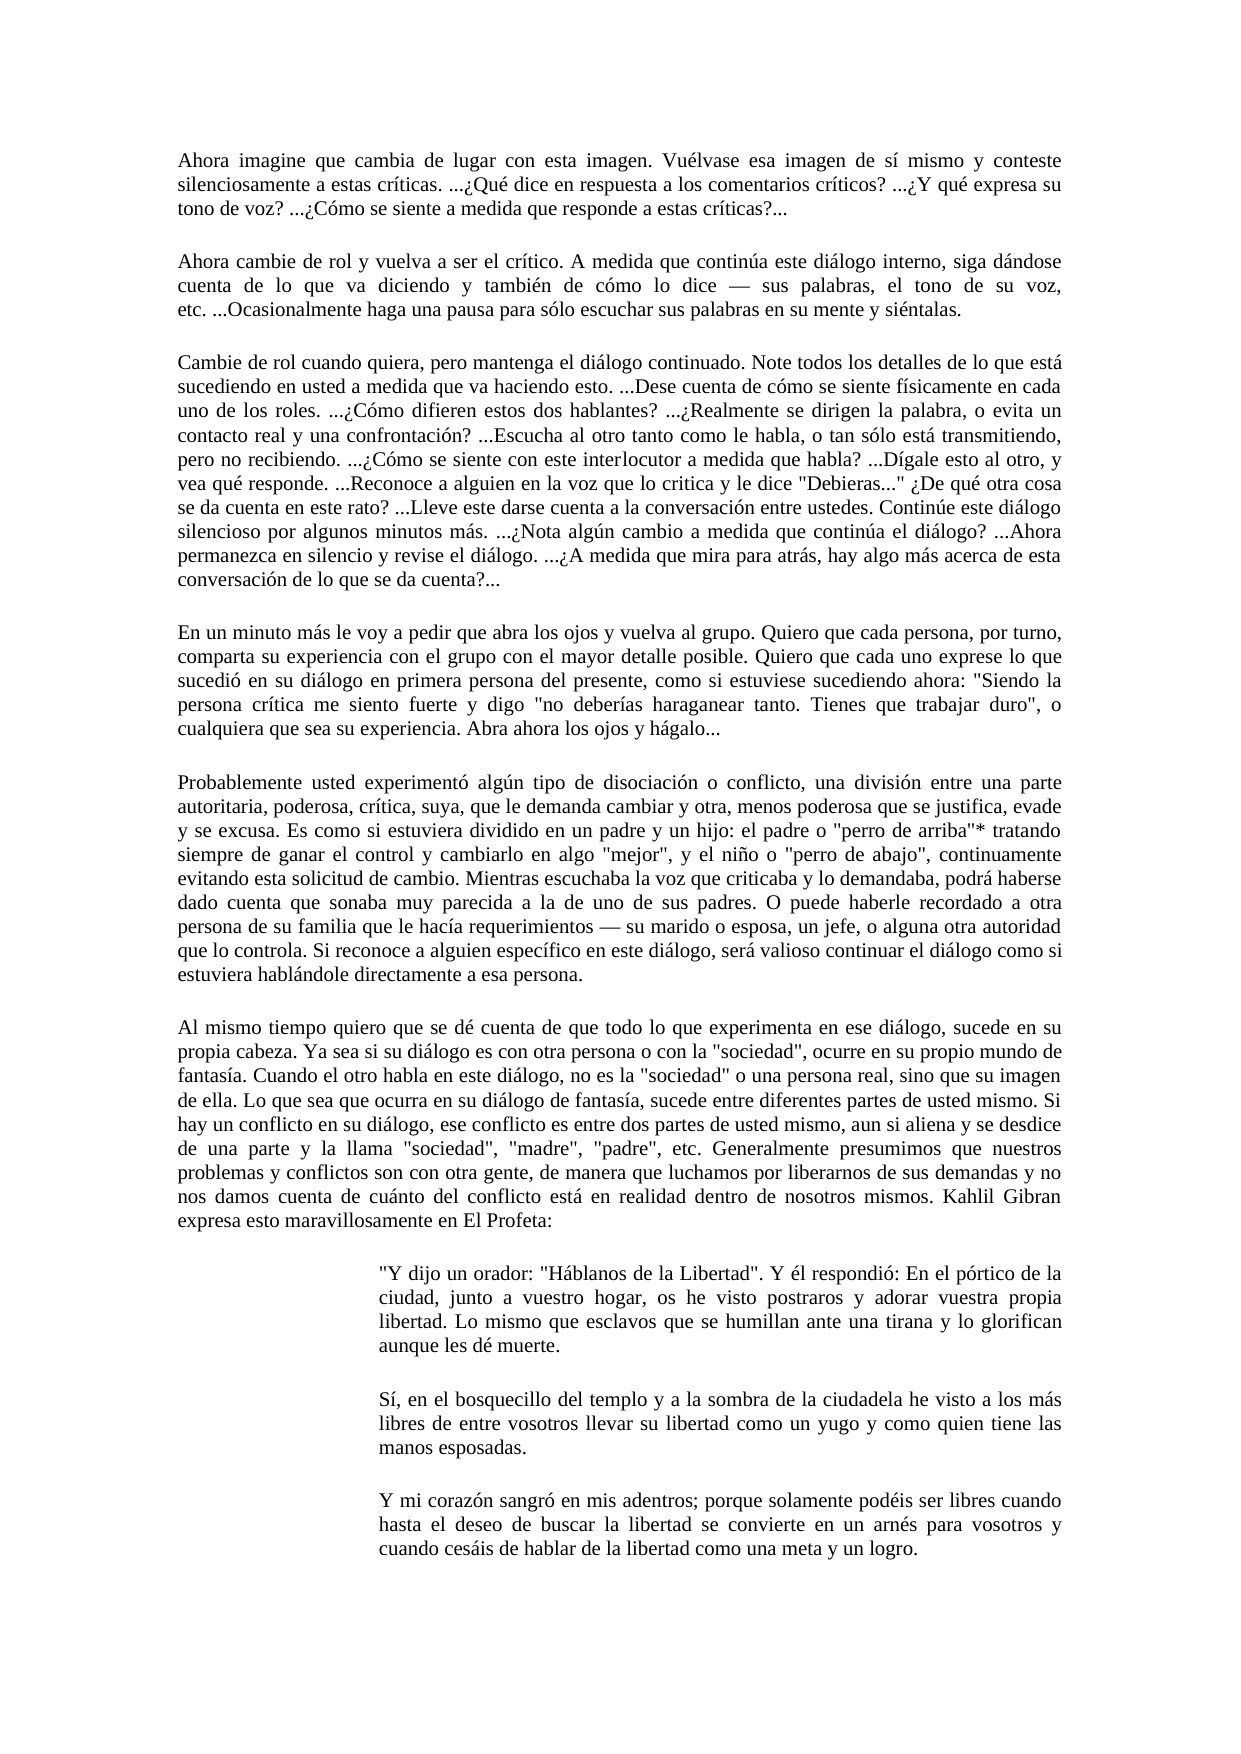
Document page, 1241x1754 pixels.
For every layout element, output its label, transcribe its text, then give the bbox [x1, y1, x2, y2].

text "Y dijo un orador: "Háblanos de la Libertad". Y él respondió: En el pórtico de la ciudad, junto a vuestro hogar, os he visto postraros y adorar vuestra propia libertad. Lo mismo que esclavos que se humillan ante una tirana y lo glorifican aunque les dé muerte. [379, 1261, 1063, 1357]
text Y mi corazón sangró en mis adentros; porque solamente podéis ser libres cuando hasta el deseo de buscar la libertad se convierte en un arnés para vosotros y cuando cesáis de hablar de la libertad como una meta y un logro. [379, 1488, 1063, 1560]
text Cambie de rol cuando quiera, pero mantenga el diálogo continuado. Note todos los detalles de lo que está sucediendo en usted a medida que va haciendo esto. ...Dese cuenta de cómo se siente físicamente en cada uno de los roles. ...¿Cómo difieren estos dos hablantes? ...¿Realmente se dirigen la palabra, o evita un contacto real y una confrontación? ...Escucha al otro tanto como le habla, o tan sólo está transmitiendo, pero no recibiendo. ...¿Cómo se siente con este interlocutor a medida que habla? ...Dígale esto al otro, y vea qué responde. ...Reconoce a alguien en la voz que lo critica y le dice "Debieras..." ¿De qué otra cosa se da cuenta en este rato? ...Lleve este darse cuenta a la conversación entre ustedes. Continúe este diálogo silencioso por algunos minutos más. ...¿Nota algún cambio a medida que continúa el diálogo? ...Ahora permanezca en silencio y revise el diálogo. ...¿A medida que mira para atrás, hay algo más acerca de esta conversación de lo que se da cuenta?... [177, 350, 1063, 591]
text Ahora imagine que cambia de lugar con esta imagen. Vuélvase esa imagen de sí mismo y conteste silenciosamente a estas críticas. ...¿Qué dice en respuesta a los comentarios críticos? ...¿Y qué expresa su tono de voz? ...¿Cómo se siente a medida que responde a estas críticas?... [177, 148, 1063, 220]
text Al mismo tiempo quiero que se dé cuenta de que todo lo que experimenta en ese diálogo, sucede en su propia cabeza. Ya sea si su diálogo es con otra persona o con la "sociedad", ocurre en su propio mundo de fantasía. Cuando el otro habla en este diálogo, no es la "sociedad" o una persona real, sino que su imagen de ella. Lo que sea que ocurra en su diálogo de fantasía, sucede entre diferentes partes de usted mismo. Si hay un conflicto en su diálogo, ese conflicto es entre dos partes de usted mismo, aun si aliena y se desdice de una parte y la llama "sociedad", "madre", "padre", etc. Generalmente presumimos que nuestros problemas y conflictos son con otra gente, de manera que luchamos por liberarnos de sus demandas y no nos damos cuenta de cuánto del conflicto está en realidad dentro de nosotros mismos. Kahlil Gibran expresa esto maravillosamente en El Profeta: [177, 1015, 1063, 1232]
text Ahora cambie de rol y vuelva a ser el crítico. A medida que continúa este diálogo interno, siga dándose cuenta de lo que va diciendo y también de cómo lo dice — sus palabras, el tono de su voz, etc. ...Ocasionalmente haga una pausa para sólo escuchar sus palabras en su mente y siéntalas. [177, 249, 1063, 321]
text En un minuto más le voy a pedir que abra los ojos y vuelva al grupo. Quiero que cada persona, por turno, comparta su experiencia con el grupo con el mayor detalle posible. Quiero que cada uno exprese lo que sucedió en su diálogo en primera persona del presente, como si estuviese sucediendo ahora: "Siendo la persona crítica me siento fuerte y digo "no deberías haraganear tanto. Tienes que trabajar duro", o cualquiera que sea su experiencia. Abra ahora los ojos y hágalo... [177, 620, 1063, 740]
text Probablemente usted experimentó algún tipo de disociación o conflicto, una división entre una parte autoritaria, poderosa, crítica, suya, que le demanda cambiar y otra, menos poderosa que se justifica, evade y se excusa. Es como si estuviera dividido en un padre y un hijo: el padre o "perro de arriba"* tratando siempre de ganar el control y cambiarlo en algo "mejor", y el niño o "perro de abajo", continuamente evitando esta solicitud de cambio. Mientras escuchaba la voz que criticaba y lo demandaba, podrá haberse dado cuenta que sonaba muy parecida a la de uno de sus padres. O puede haberle recordado a otra persona de su familia que le hacía requerimientos — su marido o esposa, un jefe, o alguna otra autoridad que lo controla. Si reconoce a alguien específico en este diálogo, será valioso continuar el diálogo como si estuviera hablándole directamente a esa persona. [177, 769, 1063, 986]
text Sí, en el bosquecillo del templo y a la sombra de la ciudadela he visto a los más libres de entre vosotros llevar su libertad como un yugo y como quien tiene las manos esposadas. [379, 1386, 1063, 1459]
